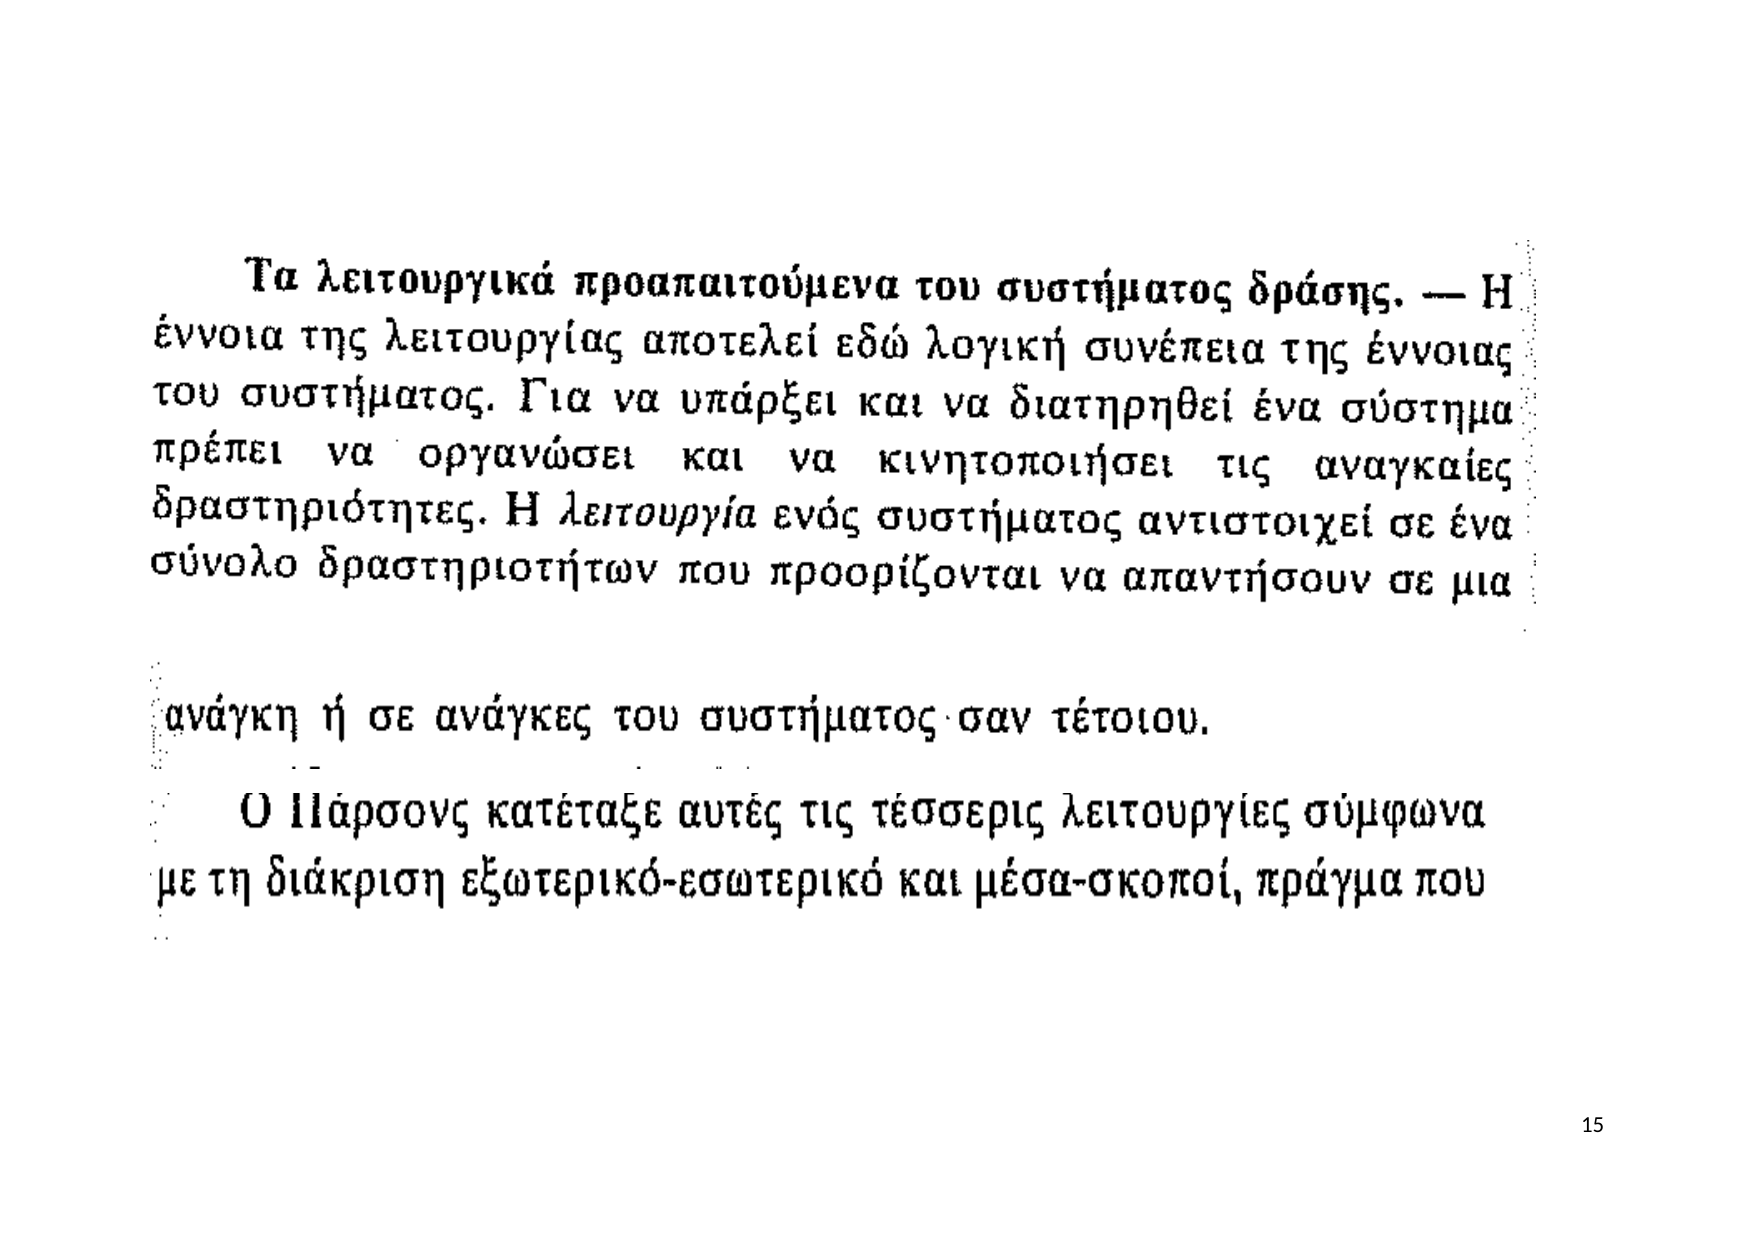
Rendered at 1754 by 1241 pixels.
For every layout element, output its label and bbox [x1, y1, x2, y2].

picture [150, 659, 1514, 769]
picture [150, 240, 1536, 635]
picture [150, 793, 1514, 942]
